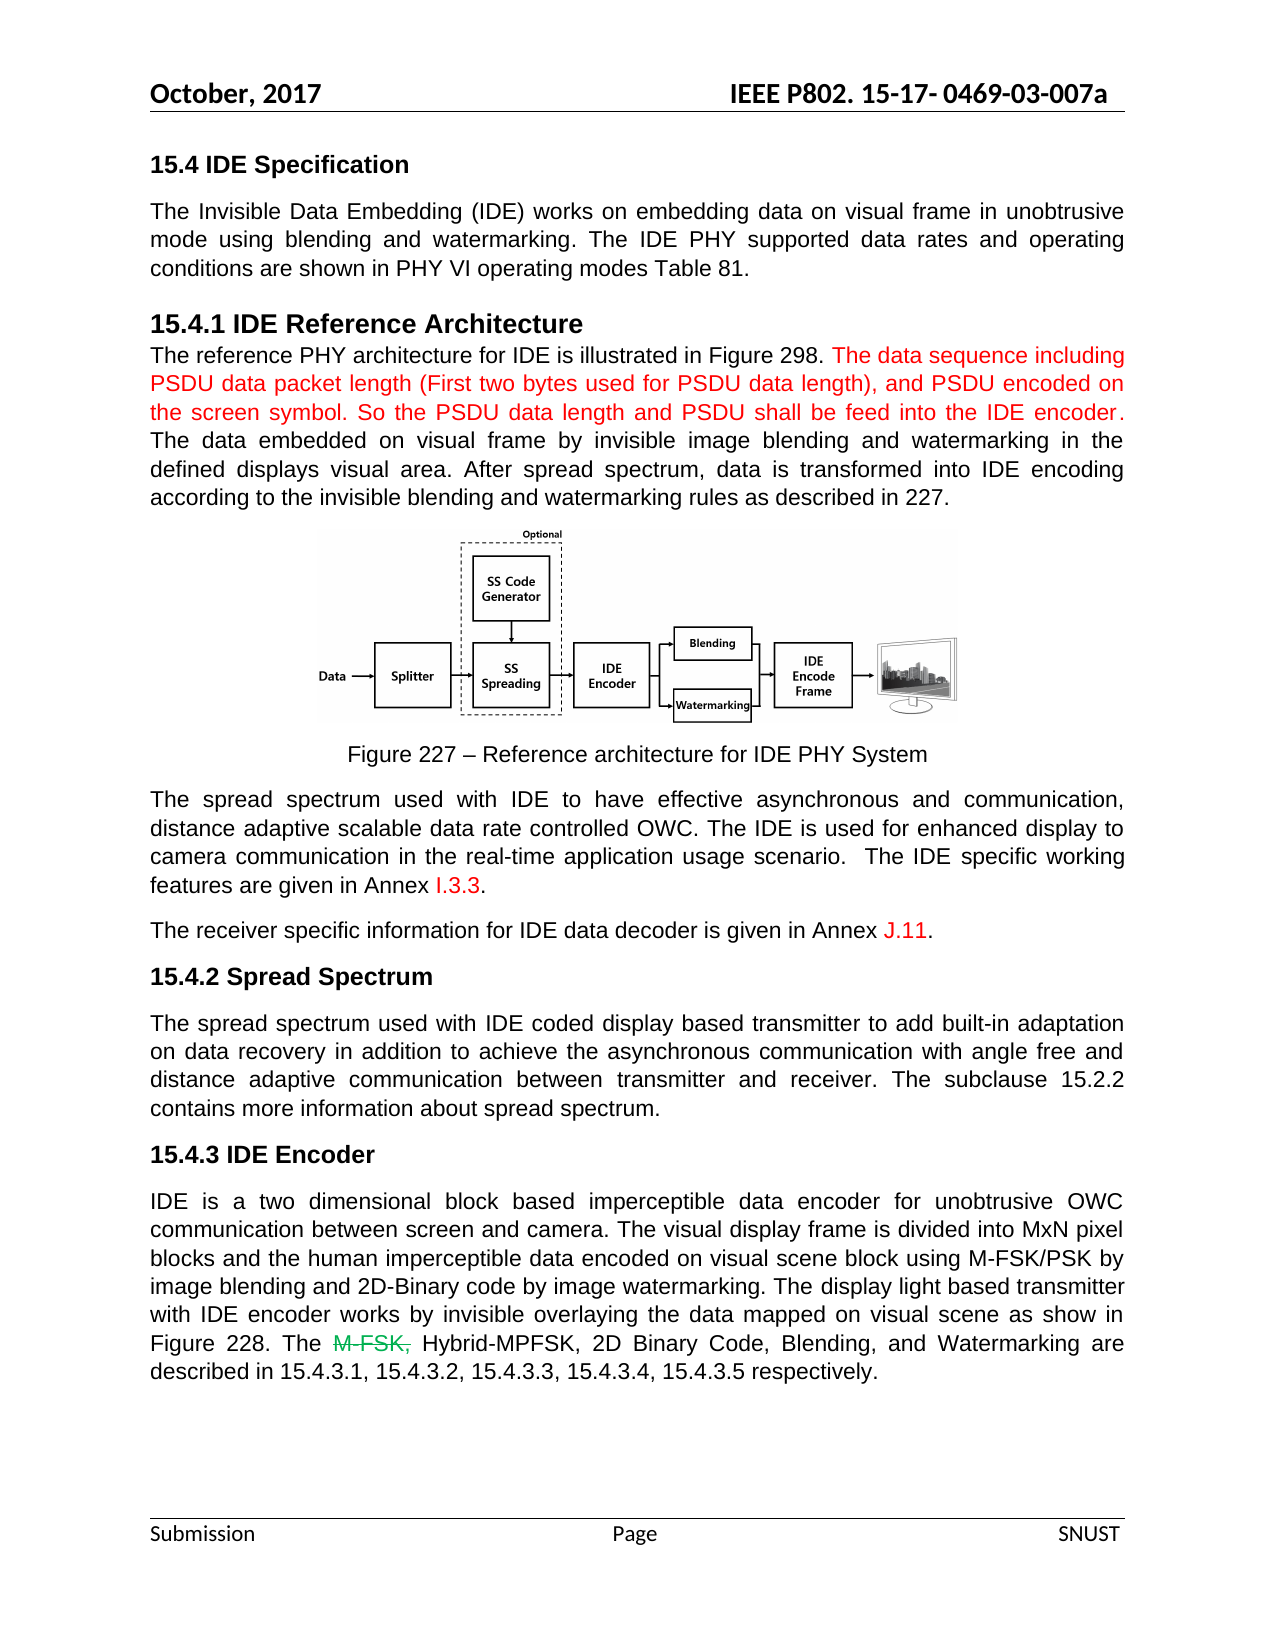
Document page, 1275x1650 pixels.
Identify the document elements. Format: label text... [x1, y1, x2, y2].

text The spread spectrum used with IDE to have effective asynchronous and communication, distance adaptive scalable data rate controlled OWC. The IDE is used for enhanced display to camera communication in the real-time application usage scenario. The IDE specific working features are given in Annex I.3.3. [150, 786, 1125, 898]
text 15.4.3 IDE Encoder [150, 1140, 1125, 1169]
text The spread spectrum used with IDE coded display based transmitter to add built-in adaptation on data recovery in addition to achieve the asynchronous communication with angle free and distance adaptive communication between transmitter and receiver. The subclause 15.2.2 contains more information about spread spectrum. [150, 1009, 1125, 1121]
picture [317, 529, 958, 723]
subtitle 15.4.1 IDE Reference Architecture [150, 308, 1125, 339]
text IDE is a two dimensional block based imperceptible data encoder for unobtrusive OWC communication between screen and camera. The visual display frame is divided into MxN pixel blocks and the human imperceptible data encoded on visual scene block using M-FSK/PSK by image blending and 2D-Binary code by image watermarking. The display light based transmitter with IDE encoder works by invisible overlaying the data mapped on visual scene as show in Figure 228. The M-FSK, Hybrid-MPFSK, 2D Binary Code, Blending, and Watermarking are described in 15.4.3.1, 15.4.3.2, 15.4.3.3, 15.4.3.4, 15.4.3.5 respectively. [150, 1188, 1125, 1385]
text The receiver specific information for IDE data decoder is given in Annex J.11. [150, 917, 1125, 943]
text 15.4.2 Spread Spectrum [150, 962, 1125, 991]
text Figure 227 – Reference architecture for IDE PHY System [150, 741, 1125, 768]
text The Invisible Data Embedding (IDE) works on embedding data on visual frame in unobtrusive mode using blending and watermarking. The IDE PHY supported data rates and operating conditions are shown in PHY VI operating modes Table 81. [150, 198, 1125, 281]
text 15.4 IDE Specification [150, 150, 1125, 179]
text The reference PHY architecture for IDE is illustrated in Figure 298. The data sequence including PSDU data packet length (First two bytes used for PSDU data length), and PSDU encoded on the screen symbol. So the PSDU data length and PSDU shall be feed into the IDE encoder. The data embedded on visual frame by invisible image blending and watermarking in the defined displays visual area. After spread spectrum, data is transformed into IDE encoding according to the invisible blending and watermarking rules as described in 227. [150, 342, 1125, 510]
